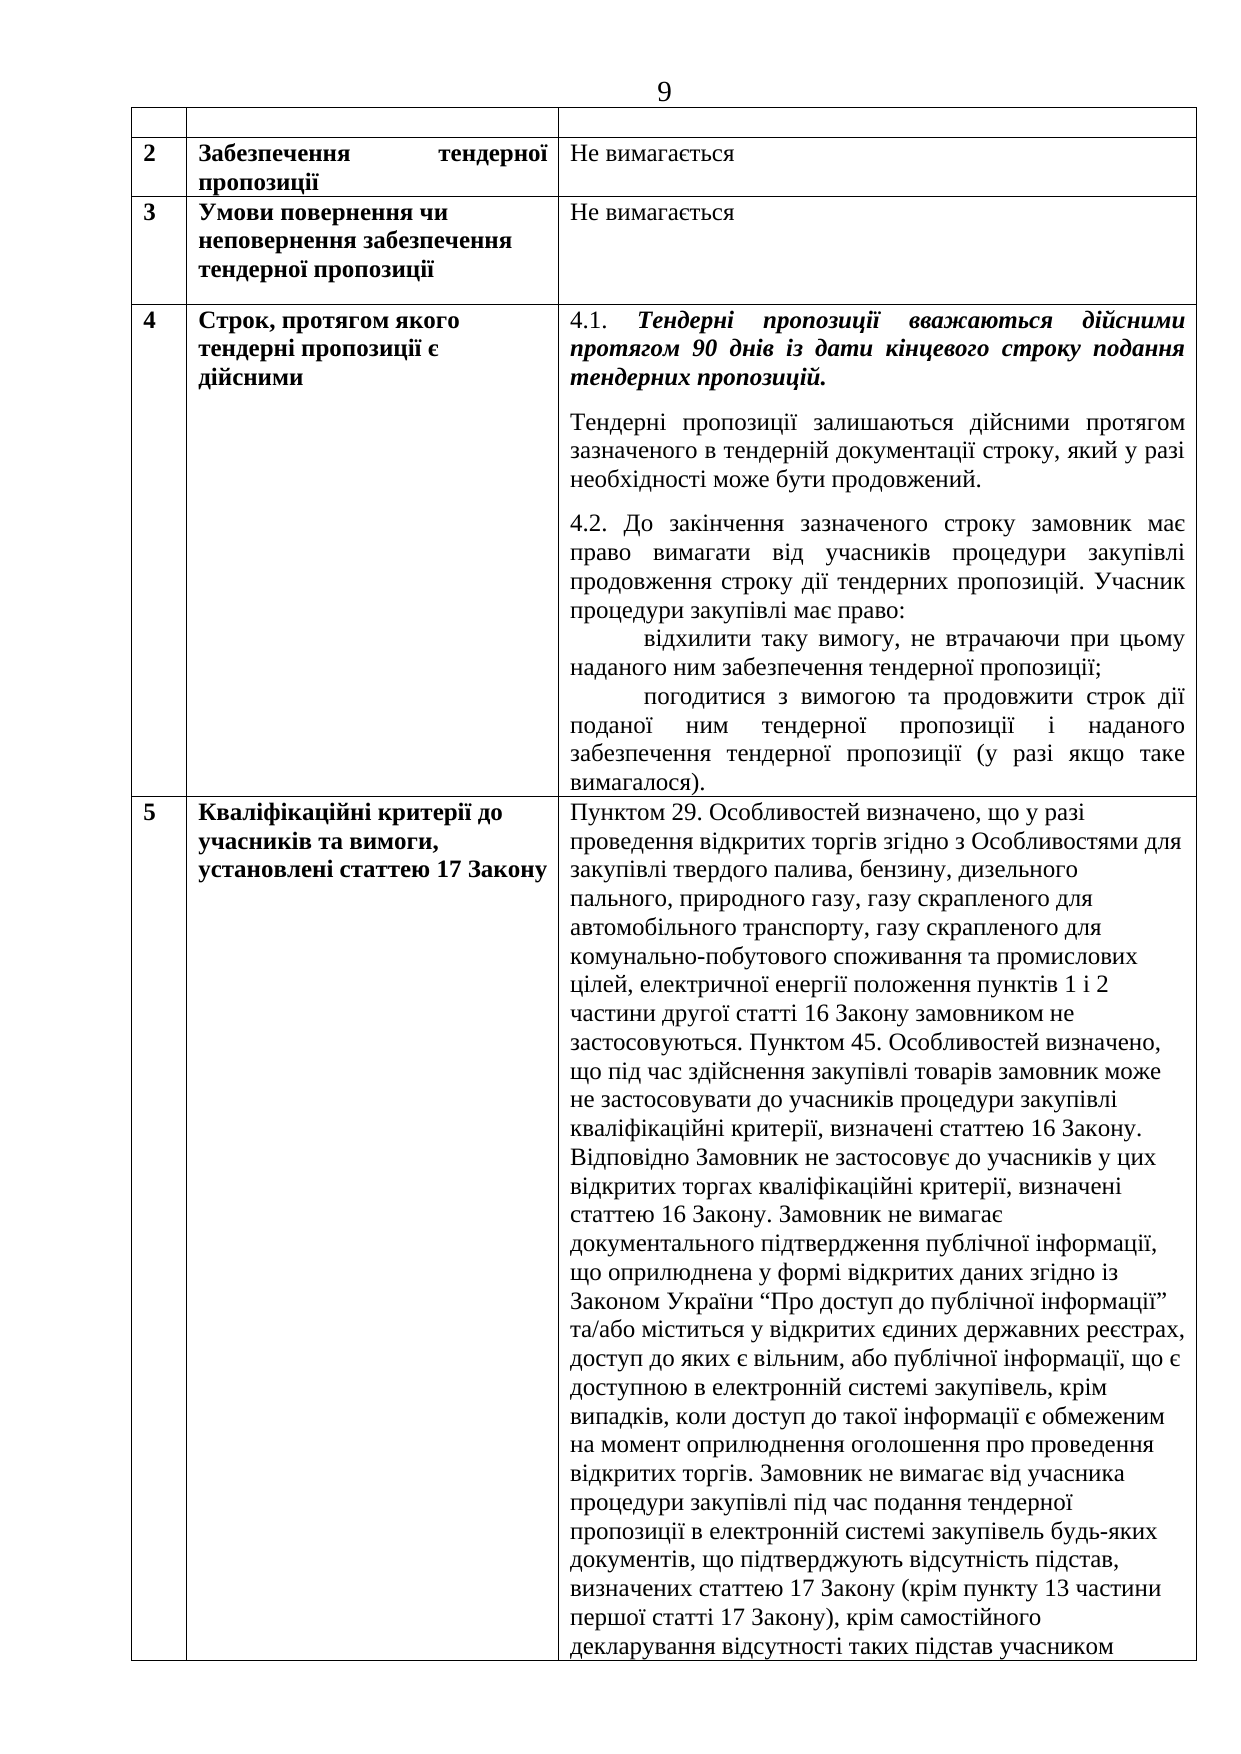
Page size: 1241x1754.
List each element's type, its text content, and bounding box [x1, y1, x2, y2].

table_cell Строк, протягом якого тендерні пропозиції є дійсними [187, 305, 558, 796]
table_cell Не вимагається [559, 197, 1196, 304]
table_cell 3 [132, 197, 186, 304]
table_cell 5 [132, 797, 186, 1659]
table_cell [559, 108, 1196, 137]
table_cell Умови повернення чи неповернення забезпечення тендерної пропозиції [187, 197, 558, 304]
table_cell 4.1. Тендерні пропозиції вважаються дійсними протягом 90 днів із дати кінцевого строку подання тендерних пропозицій. Тендерні пропозиції залишаються дійсними протягом зазначеного в тендерній документації строку, який у разі необхідності може бути продовжений. 4.2. До закінчення зазначеного строку замовник має право вимагати від учасників процедури закупівлі продовження строку дії тендерних пропозицій. Учасник процедури закупівлі має право:  відхилити таку вимогу, не втрачаючи при цьому наданого ним забезпечення тендерної пропозиції;  погодитися з вимогою та продовжити строк дії поданої ним тендерної пропозиції і наданого забезпечення тендерної пропозиції (у разі якщо таке вимагалося). [559, 305, 1196, 796]
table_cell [187, 797, 558, 1659]
table_cell Забезпечення тендерної пропозиції [187, 138, 558, 196]
table_cell 1 [132, 108, 186, 137]
table_cell 2 [132, 138, 186, 196]
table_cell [559, 797, 1196, 1659]
table_cell Не вимагається [559, 138, 1196, 196]
table_cell 4 [132, 305, 186, 796]
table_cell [187, 108, 558, 137]
